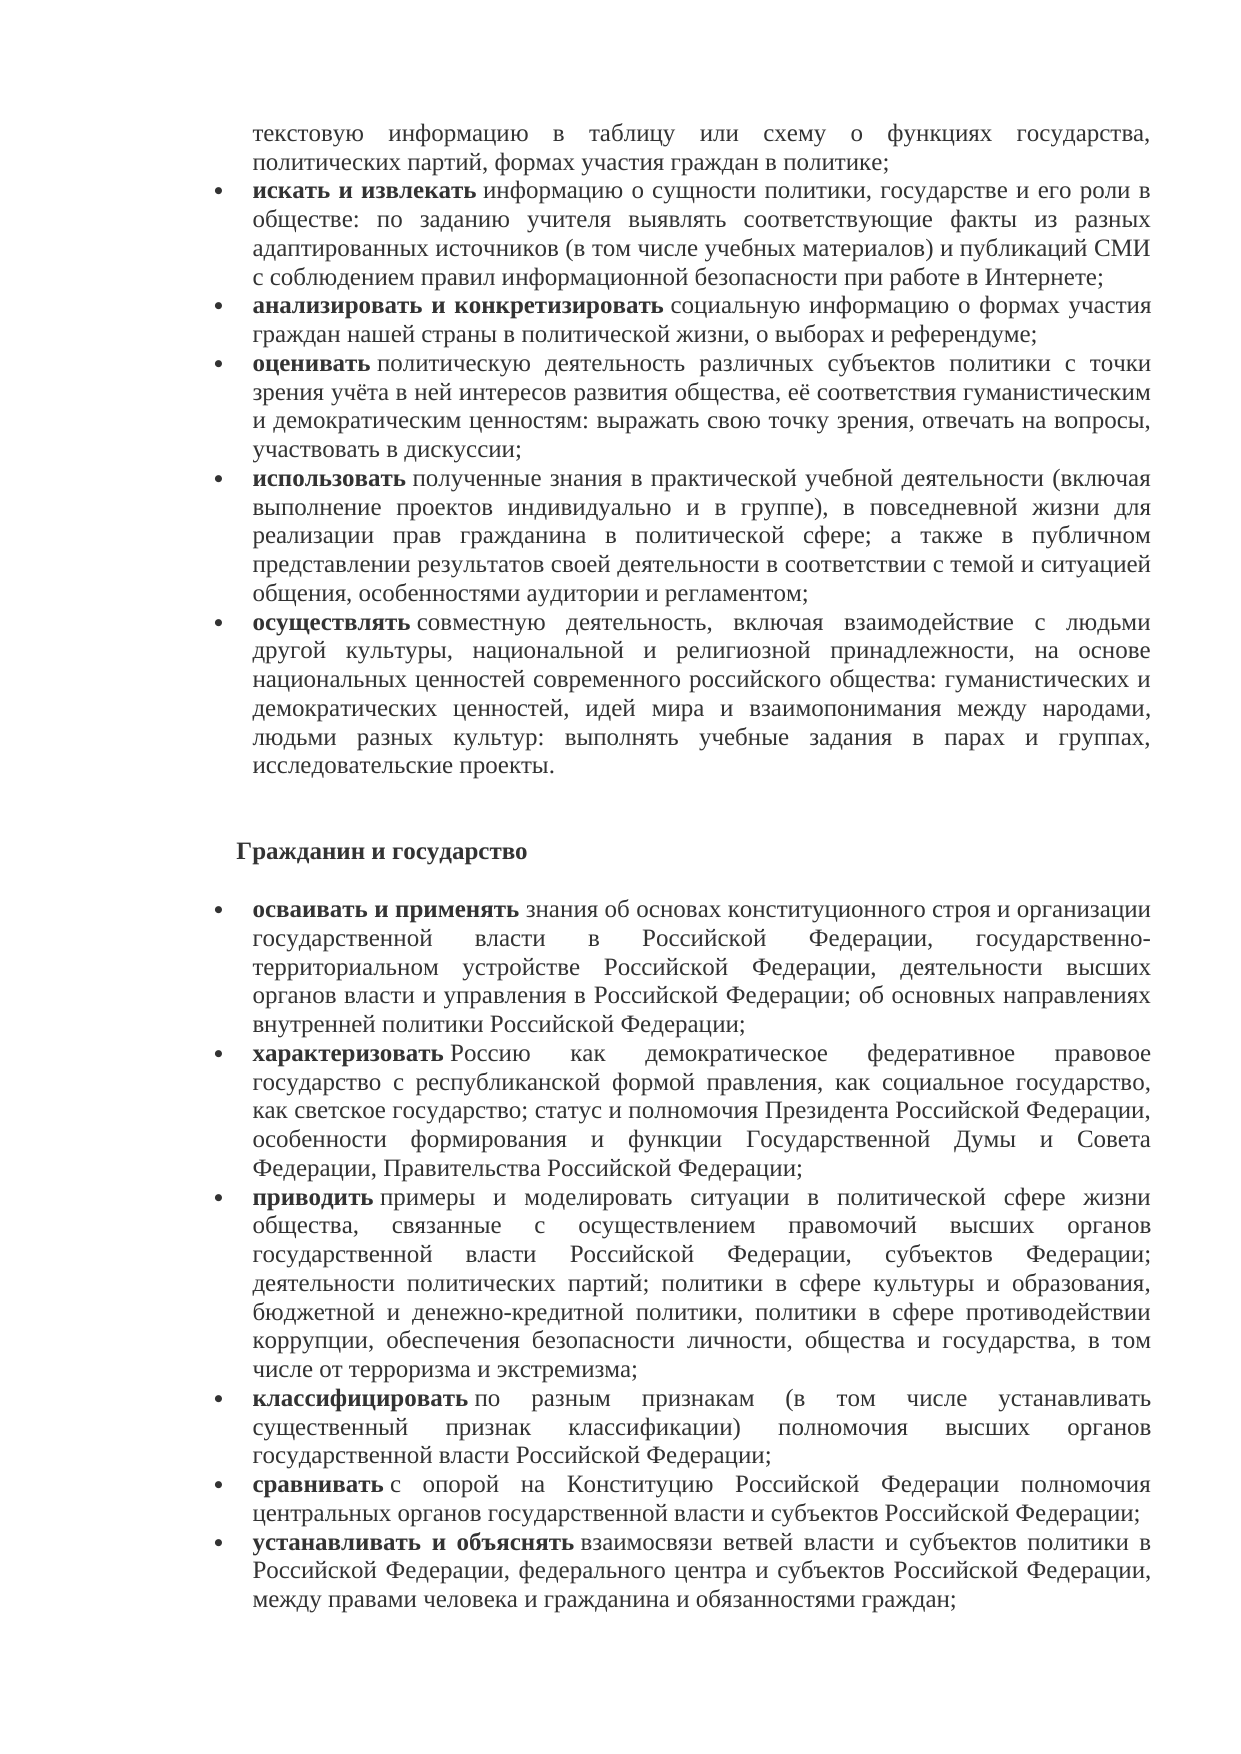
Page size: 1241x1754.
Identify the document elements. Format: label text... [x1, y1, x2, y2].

list оценивать политическую деятельность различных субъектов политики с точки зрения учёта в ней интересов развития общества, её соответствия гуманистическим и демократическим ценностям: выражать свою точку зрения, отвечать на вопросы, участвовать в дискуссии; [215, 348, 1152, 463]
list осуществлять совместную деятельность, включая взаимодействие с людьми другой культуры, национальной и религиозной принадлежности, на основе национальных ценностей современного российского общества: гуманистических и демократических ценностей, идей мира и взаимопонимания между народами, людьми разных культур: выполнять учебные задания в парах и группах, исследовательские проекты. [215, 607, 1152, 779]
list характеризовать Россию как демократическое федеративное правовое государство с республиканской формой правления, как социальное государство, как светское государство; статус и полномочия Президента Российской Федерации, особенности формирования и функции Государственной Думы и Совета Федерации, Правительства Российской Федерации; [215, 1038, 1152, 1182]
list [215, 118, 1152, 176]
list искать и извлекать информацию о сущности политики, государстве и его роли в обществе: по заданию учителя выявлять соответствующие факты из разных адаптированных источников (в том числе учебных материалов) и публикаций СМИ с соблюдением правил информационной безопасности при работе в Интернете; [215, 176, 1152, 291]
list осваивать и применять знания об основах конституционного строя и организации государственной власти в Российской Федерации, государственно-территориальном устройстве Российской Федерации, деятельности высших органов власти и управления в Российской Федерации; об основных направлениях внутренней политики Российской Федерации; [215, 894, 1152, 1038]
list устанавливать и объяснять взаимосвязи ветвей власти и субъектов политики в Российской Федерации, федерального центра и субъектов Российской Федерации, между правами человека и гражданина и обязанностями граждан; [215, 1527, 1152, 1613]
list использовать полученные знания в практической учебной деятельности (включая выполнение проектов индивидуально и в группе), в повседневной жизни для реализации прав гражданина в политической сфере; а также в публичном представлении результатов своей деятельности в соответствии с темой и ситуацией общения, особенностями аудитории и регламентом; [215, 463, 1152, 607]
list сравнивать с опорой на Конституцию Российской Федерации полномочия центральных органов государственной власти и субъектов Российской Федерации; [215, 1469, 1152, 1527]
list классифицировать по разным признакам (в том числе устанавливать существенный признак классификации) полномочия высших органов государственной власти Российской Федерации; [215, 1383, 1152, 1469]
text Гражданин и государство [177, 836, 1152, 865]
list приводить примеры и моделировать ситуации в политической сфере жизни общества, связанные с осуществлением правомочий высших органов государственной власти Российской Федерации, субъектов Федерации; деятельности политических партий; политики в сфере культуры и образования, бюджетной и денежно-кредитной политики, политики в сфере противодействии коррупции, обеспечения безопасности личности, общества и государства, в том числе от терроризма и экстремизма; [215, 1182, 1152, 1383]
list анализировать и конкретизировать социальную информацию о формах участия граждан нашей страны в политической жизни, о выборах и референдуме; [215, 291, 1152, 348]
